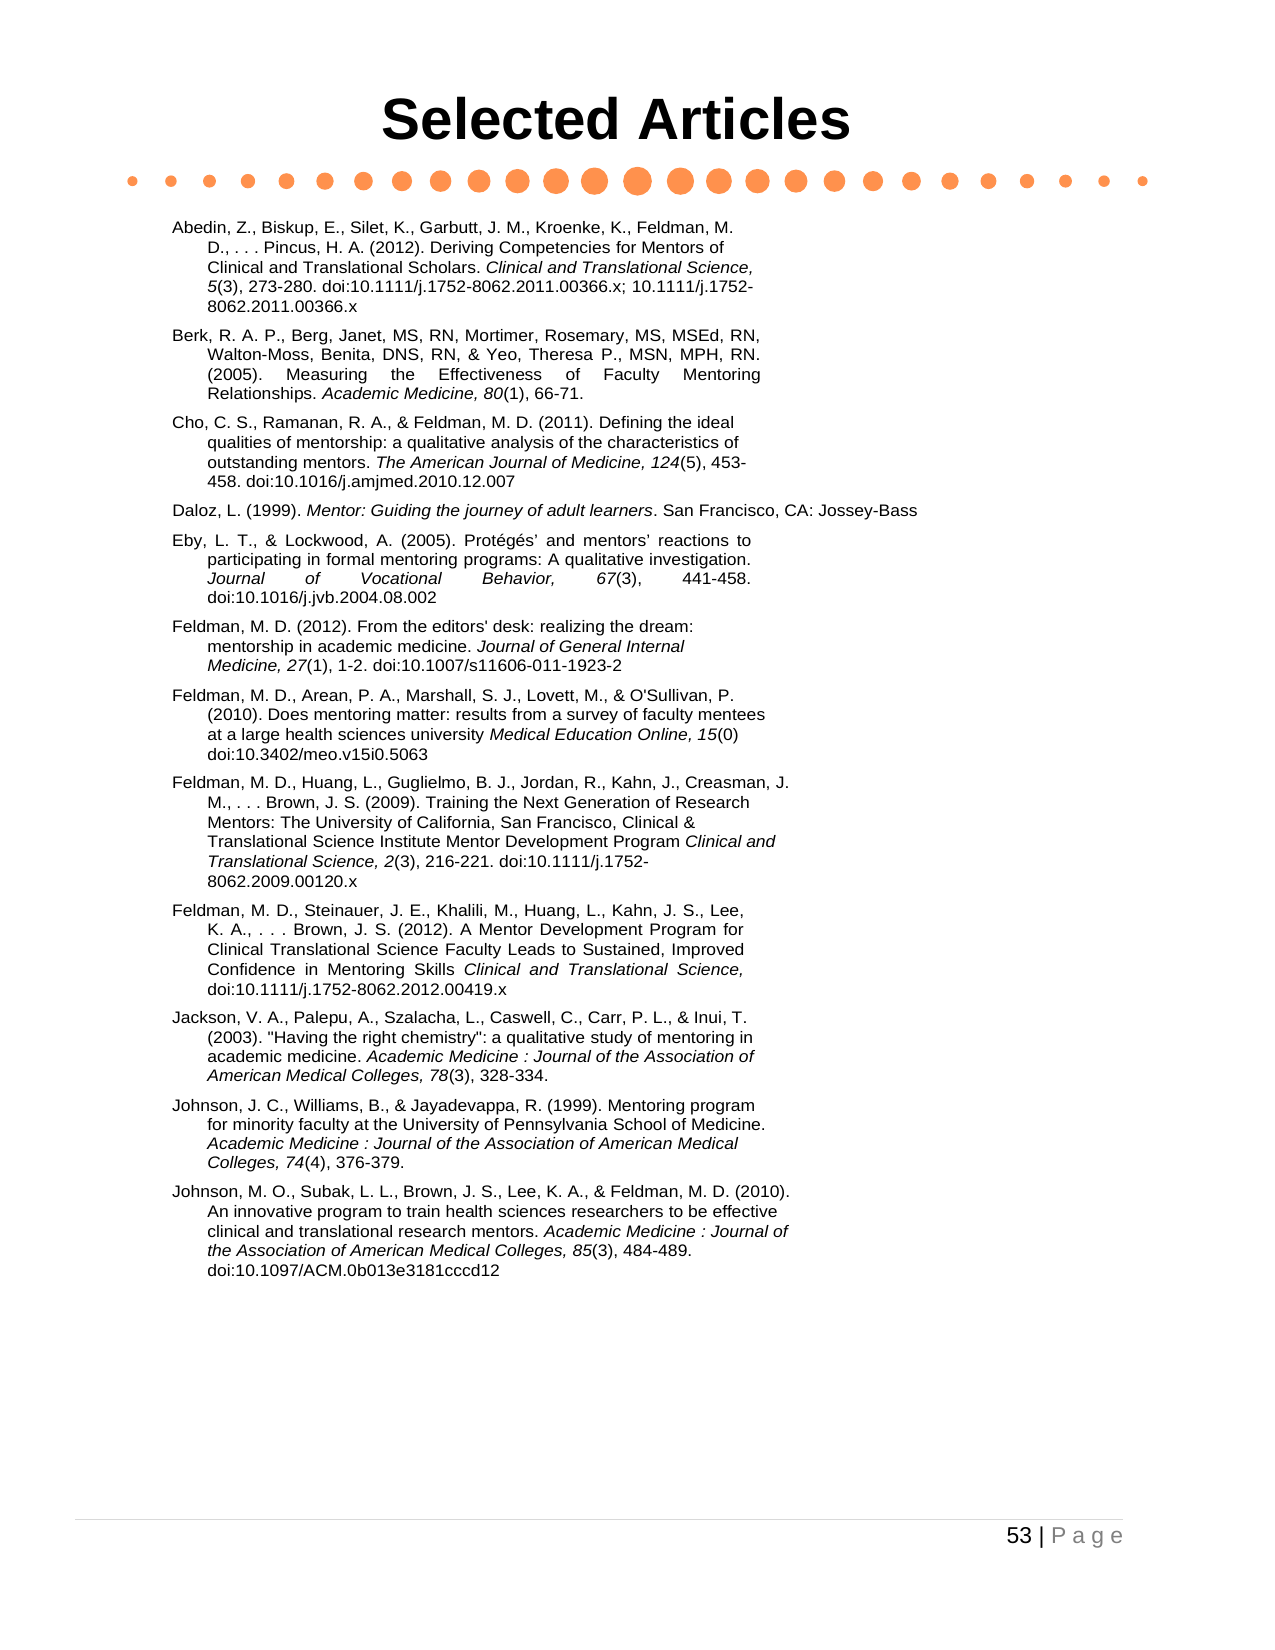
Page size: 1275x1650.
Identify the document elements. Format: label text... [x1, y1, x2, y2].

text Johnson, J. C., Williams, B., & Jayadevappa, R. (1999). Mentoring program for minority faculty at the University of Pennsylvania School of Medicine. Academic Medicine : Journal of the Association of American Medical Colleges, 74(4), 376-379. [172, 1095, 778, 1172]
text Jackson, V. A., Palepu, A., Szalacha, L., Caswell, C., Carr, P. L., & Inui, T. (2003). "Having the right chemistry": a qualitative study of mentoring in academic medicine. Academic Medicine : Journal of the Association of American Medical Colleges, 78(3), 328-334. [172, 1008, 803, 1085]
text Cho, C. S., Ramanan, R. A., & Feldman, M. D. (2011). Defining the ideal qualities of mentorship: a qualitative analysis of the characteristics of outstanding mentors. The American Journal of Medicine, 124(5), 453-458. doi:10.1016/j.amjmed.2010.12.007 [172, 413, 778, 491]
text Berk, R. A. P., Berg, Janet, MS, RN, Mortimer, Rosemary, MS, MSEd, RN, Walton-Moss, Benita, DNS, RN, & Yeo, Theresa P., MSN, MPH, RN. (2005). Measuring the Effectiveness of Faculty Mentoring Relationships. Academic Medicine, 80(1), 66-71. [172, 326, 761, 403]
text Johnson, M. O., Subak, L. L., Brown, J. S., Lee, K. A., & Feldman, M. D. (2010). An innovative program to train health sciences researchers to be effective clinical and translational research mentors. Academic Medicine : Journal of the Association of American Medical Colleges, 85(3), 484-489. doi:10.1097/ACM.0b013e3181cccd12 [172, 1182, 803, 1280]
text Eby, L. T., & Lockwood, A. (2005). Protégés’ and mentors’ reactions to participating in formal mentoring programs: A qualitative investigation. Journal of Vocational Behavior, 67(3), 441-458. doi:10.1016/j.jvb.2004.08.002 [172, 530, 751, 607]
text Abedin, Z., Biskup, E., Silet, K., Garbutt, J. M., Kroenke, K., Feldman, M. D., . . . Pincus, H. A. (2012). Deriving Competencies for Mentors of Clinical and Translational Scholars. Clinical and Translational Science, 5(3), 273-280. doi:10.1111/j.1752-8062.2011.00366.x; 10.1111/j.1752-8062.2011.00366.x [172, 173, 778, 316]
text Feldman, M. D., Arean, P. A., Marshall, S. J., Lovett, M., & O'Sullivan, P. (2010). Does mentoring matter: results from a survey of faculty mentees at a large health sciences university Medical Education Online, 15(0) doi:10.3402/meo.v15i0.5063 [172, 685, 778, 764]
text Feldman, M. D. (2012). From the editors' desk: realizing the dream: mentorship in academic medicine. Journal of General Internal Medicine, 27(1), 1-2. doi:10.1007/s11606-011-1923-2 [172, 617, 741, 675]
text Feldman, M. D., Steinauer, J. E., Khalili, M., Huang, L., Kahn, J. S., Lee, K. A., . . . Brown, J. S. (2012). A Mentor Development Program for Clinical Translational Science Faculty Leads to Sustained, Improved Confidence in Mentoring Skills Clinical and Translational Science, doi:10.1111/j.1752-8062.2012.00419.x [172, 901, 744, 998]
text Daloz, L. (1999). Mentor: Guiding the journey of adult learners. San Francisco, CA: Jossey-Bass [172, 501, 1200, 520]
text Feldman, M. D., Huang, L., Guglielmo, B. J., Jordan, R., Kahn, J., Creasman, J. M., . . . Brown, J. S. (2009). Training the Next Generation of Research Mentors: The University of California, San Francisco, Clinical & Translational Science Institute Mentor Development Program Clinical and Translational Science, 2(3), 216-221. doi:10.1111/j.1752- 8062.2009.00120.x [172, 773, 798, 891]
subtitle Selected Articles [75, 84, 1158, 152]
